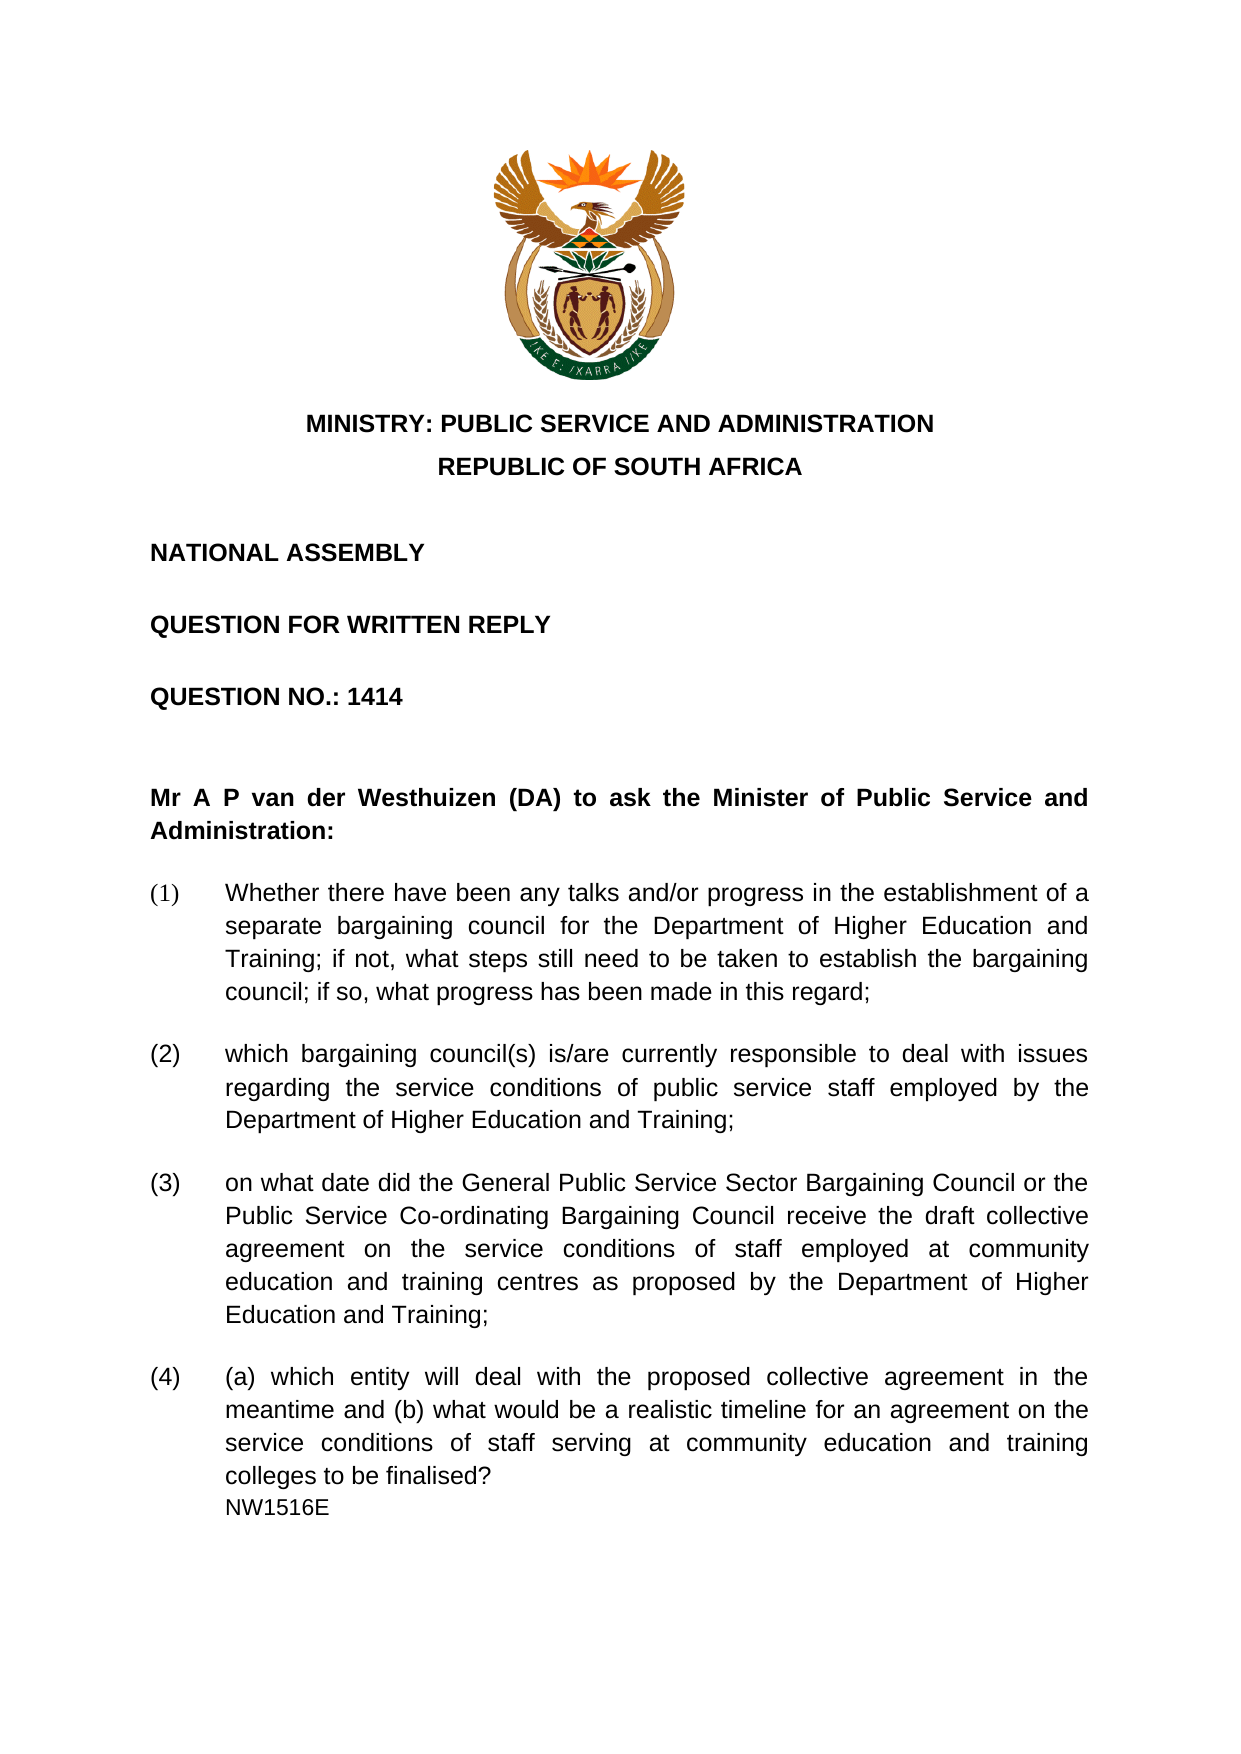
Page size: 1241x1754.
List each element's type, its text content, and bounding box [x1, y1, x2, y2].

text NATIONAL ASSEMBLY [150, 538, 1090, 567]
text (1) Whether there have been any talks and/or progress in the establishment of a separate bargaining council for the Department of Higher Education and Training; if not, what steps still need to be taken to establish the bargaining council; if so, what progress has been made in this regard; [150, 878, 1090, 1006]
text (2) which bargaining council(s) is/are currently responsible to deal with issues regarding the service conditions of public service staff employed by the Department of Higher Education and Training; [150, 1039, 1090, 1134]
text REPUBLIC OF SOUTH AFRICA [150, 452, 1090, 481]
text QUESTION FOR WRITTEN REPLY [150, 610, 1090, 639]
picture [493, 150, 685, 380]
text (3) on what date did the General Public Service Sector Bargaining Council or the Public Service Co-ordinating Bargaining Council receive the draft collective agreement on the service conditions of staff employed at community education and training centres as proposed by the Department of Higher Education and Training; [150, 1168, 1090, 1328]
text (4) (a) which entity will deal with the proposed collective agreement in the meantime and (b) what would be a realistic timeline for an agreement on the service conditions of staff serving at community education and training colleges to be finalised? NW1516E [150, 1362, 1090, 1520]
text Mr A P van der Westhuizen (DA) to ask the Minister of Public Service and Administration: [150, 783, 1090, 845]
text QUESTION NO.: 1414 [150, 682, 1090, 711]
text MINISTRY: PUBLIC SERVICE AND ADMINISTRATION [150, 409, 1090, 437]
